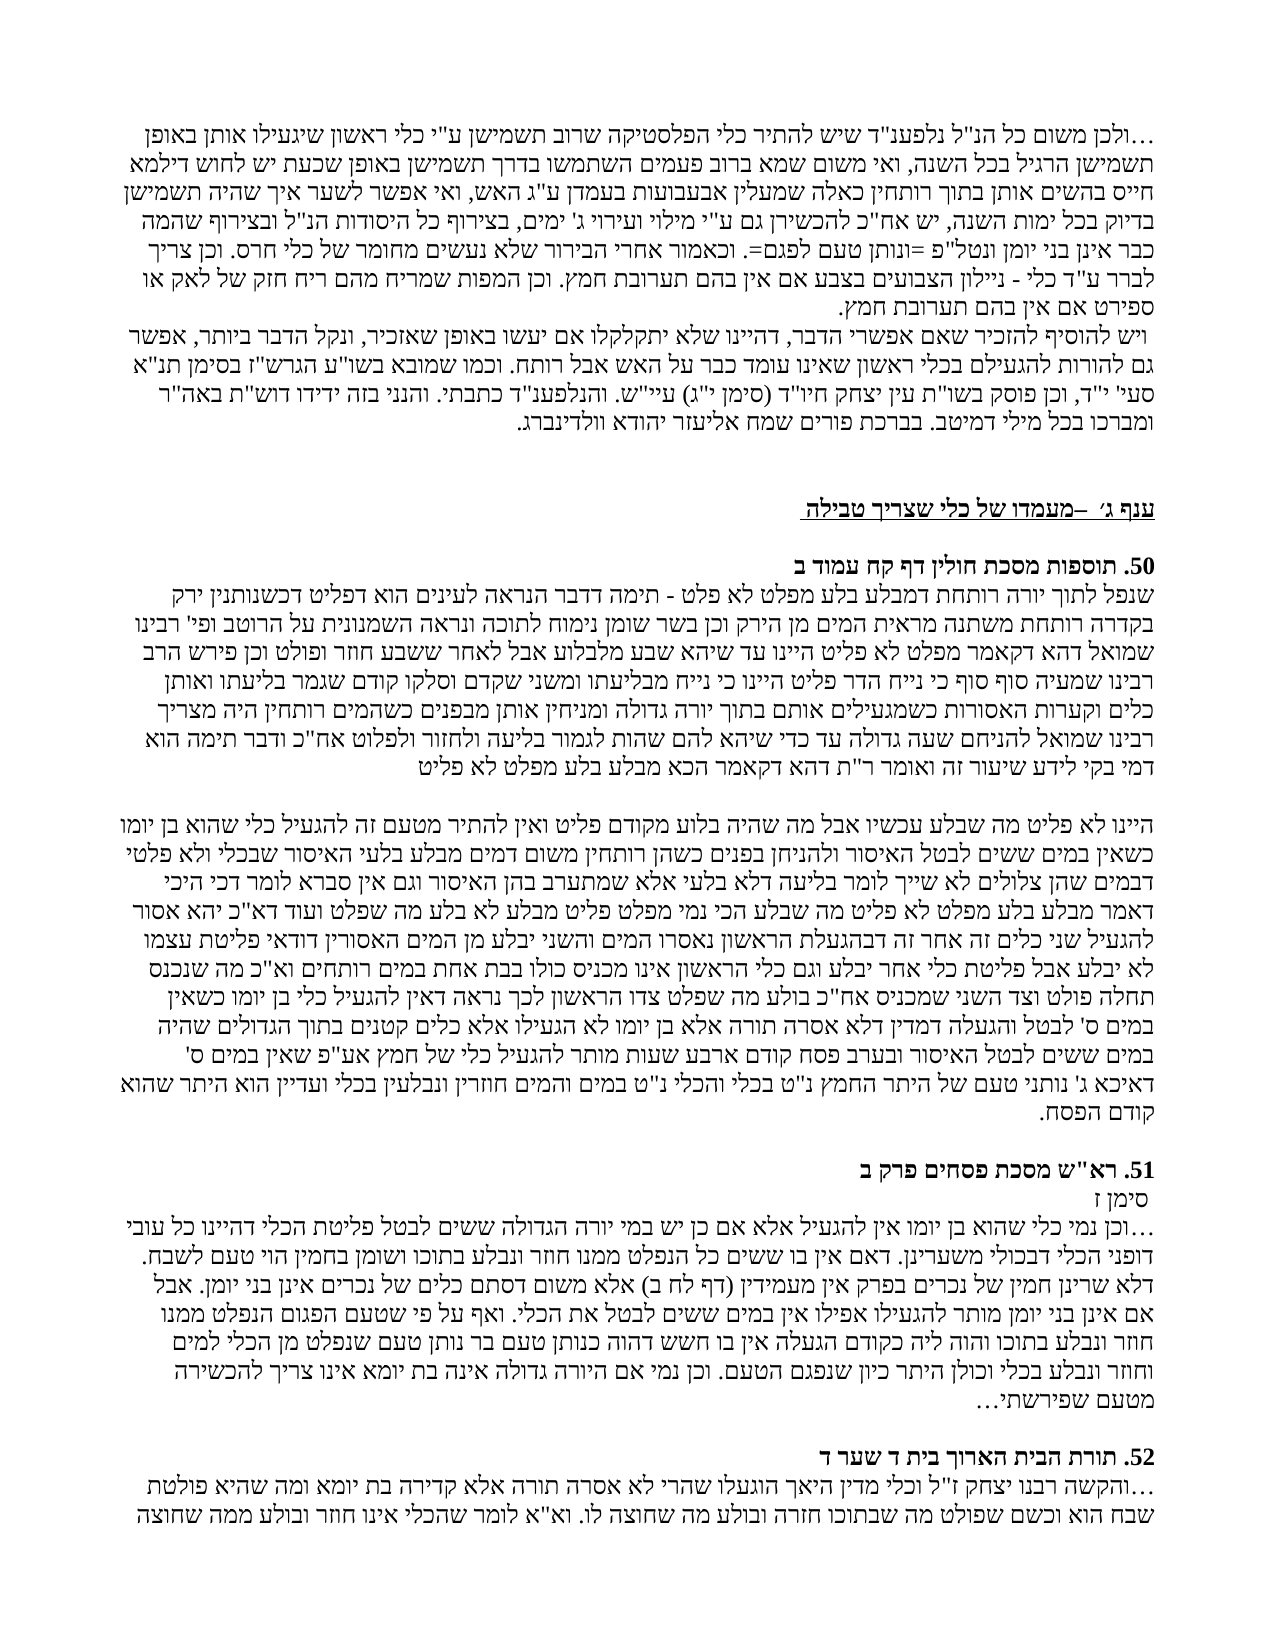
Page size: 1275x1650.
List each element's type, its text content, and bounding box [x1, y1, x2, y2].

text 51. רא"ש מסכת פסחים פרק ב [120, 1155, 1155, 1184]
text ויש להוסיף להזכיר שאם אפשרי הדבר, דהיינו שלא יתקלקלו אם יעשו באופן שאזכיר, ונקל הדבר ביותר, אפשר גם להורות להגעילם בכלי ראשון שאינו עומד כבר על האש אבל רותח. וכמו שמובא בשו"ע הגרש"ז בסימן תנ"א סעי' י"ד, וכן פוסק בשו"ת עין יצחק חיו"ד (סימן י"ג) עיי"ש. והנלפענ"ד כתבתי. והנני בזה ידידו דוש"ת באה"ר ומברכו בכל מילי דמיטב. בברכת פורים שמח אליעזר יהודא וולדינברג. [120, 321, 1155, 436]
text 50. תוספות מסכת חולין דף קח עמוד ב [120, 551, 1155, 580]
text שנפל לתוך יורה רותחת דמבלע בלע מפלט לא פלט - תימה דדבר הנראה לעינים הוא דפליט דכשנותנין ירק בקדרה רותחת משתנה מראית המים מן הירק וכן בשר שומן נימוח לתוכה ונראה השמנונית על הרוטב ופי' רבינו שמואל דהא דקאמר מפלט לא פליט היינו עד שיהא שבע מלבלוע אבל לאחר ששבע חוזר ופולט וכן פירש הרב רבינו שמעיה סוף סוף כי נייח הדר פליט היינו כי נייח מבליעתו ומשני שקדם וסלקו קודם שגמר בליעתו ואותן כלים וקערות האסורות כשמגעילים אותם בתוך יורה גדולה ומניחין אותן מבפנים כשהמים רותחין היה מצריך רבינו שמואל להניחם שעה גדולה עד כדי שיהא להם שהות לגמור בליעה ולחזור ולפלוט אח"כ ודבר תימה הוא דמי בקי לידע שיעור זה ואומר ר"ת דהא דקאמר הכא מבלע בלע מפלט לא פליט [120, 580, 1155, 781]
text …ולכן משום כל הנ"ל נלפענ"ד שיש להתיר כלי הפלסטיקה שרוב תשמישן ע"י כלי ראשון שיגעילו אותן באופן תשמישן הרגיל בכל השנה, ואי משום שמא ברוב פעמים השתמשו בדרך תשמישן באופן שכעת יש לחוש דילמא חייס בהשים אותן בתוך רותחין כאלה שמעלין אבעבועות בעמדן ע"ג האש, ואי אפשר לשער איך שהיה תשמישן בדיוק בכל ימות השנה, יש אח"כ להכשירן גם ע"י מילוי ועירוי ג' ימים, בצירוף כל היסודות הנ"ל ובצירוף שהמה כבר אינן בני יומן ונטל"פ =ונותן טעם לפגם=. וכאמור אחרי הבירור שלא נעשים מחומר של כלי חרס. וכן צריך לברר ע"ד כלי - ניילון הצבועים בצבע אם אין בהם תערובת חמץ. וכן המפות שמריח מהם ריח חזק של לאק או ספירט אם אין בהם תערובת חמץ. [120, 120, 1155, 321]
text 52. תורת הבית הארוך בית ד שער ד [120, 1442, 1155, 1471]
text סימן ז [120, 1184, 1155, 1212]
text ענף ג׳ –מעמדו של כלי שצריך טבילה [120, 494, 1155, 522]
text …וכן נמי כלי שהוא בן יומו אין להגעיל אלא אם כן יש במי יורה הגדולה ששים לבטל פליטת הכלי דהיינו כל עובי דופני הכלי דבכולי משערינן. דאם אין בו ששים כל הנפלט ממנו חוזר ונבלע בתוכו ושומן בחמין הוי טעם לשבח. דלא שרינן חמין של נכרים בפרק אין מעמידין (דף לח ב) אלא משום דסתם כלים של נכרים אינן בני יומן. אבל אם אינן בני יומן מותר להגעילו אפילו אין במים ששים לבטל את הכלי. ואף על פי שטעם הפגום הנפלט ממנו חוזר ונבלע בתוכו והוה ליה כקודם הגעלה אין בו חשש דהוה כנותן טעם בר נותן טעם שנפלט מן הכלי למים וחוזר ונבלע בכלי וכולן היתר כיון שנפגם הטעם. וכן נמי אם היורה גדולה אינה בת יומא אינו צריך להכשירה מטעם שפירשתי… [120, 1212, 1155, 1414]
text היינו לא פליט מה שבלע עכשיו אבל מה שהיה בלוע מקודם פליט ואין להתיר מטעם זה להגעיל כלי שהוא בן יומו כשאין במים ששים לבטל האיסור ולהניחן בפנים כשהן רותחין משום דמים מבלע בלעי האיסור שבכלי ולא פלטי דבמים שהן צלולים לא שייך לומר בליעה דלא בלעי אלא שמתערב בהן האיסור וגם אין סברא לומר דכי היכי דאמר מבלע בלע מפלט לא פליט מה שבלע הכי נמי מפלט פליט מבלע לא בלע מה שפלט ועוד דא"כ יהא אסור להגעיל שני כלים זה אחר זה דבהגעלת הראשון נאסרו המים והשני יבלע מן המים האסורין דודאי פליטת עצמו לא יבלע אבל פליטת כלי אחר יבלע וגם כלי הראשון אינו מכניס כולו בבת אחת במים רותחים וא"כ מה שנכנס תחלה פולט וצד השני שמכניס אח"כ בולע מה שפלט צדו הראשון לכך נראה דאין להגעיל כלי בן יומו כשאין במים ס' לבטל והגעלה דמדין דלא אסרה תורה אלא בן יומו לא הגעילו אלא כלים קטנים בתוך הגדולים שהיה במים ששים לבטל האיסור ובערב פסח קודם ארבע שעות מותר להגעיל כלי של חמץ אע"פ שאין במים ס' דאיכא ג' נותני טעם של היתר החמץ נ"ט בכלי והכלי נ"ט במים והמים חוזרין ונבלעין בכלי ועדיין הוא היתר שהוא קודם הפסח. [120, 810, 1155, 1126]
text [120, 1471, 1155, 1529]
